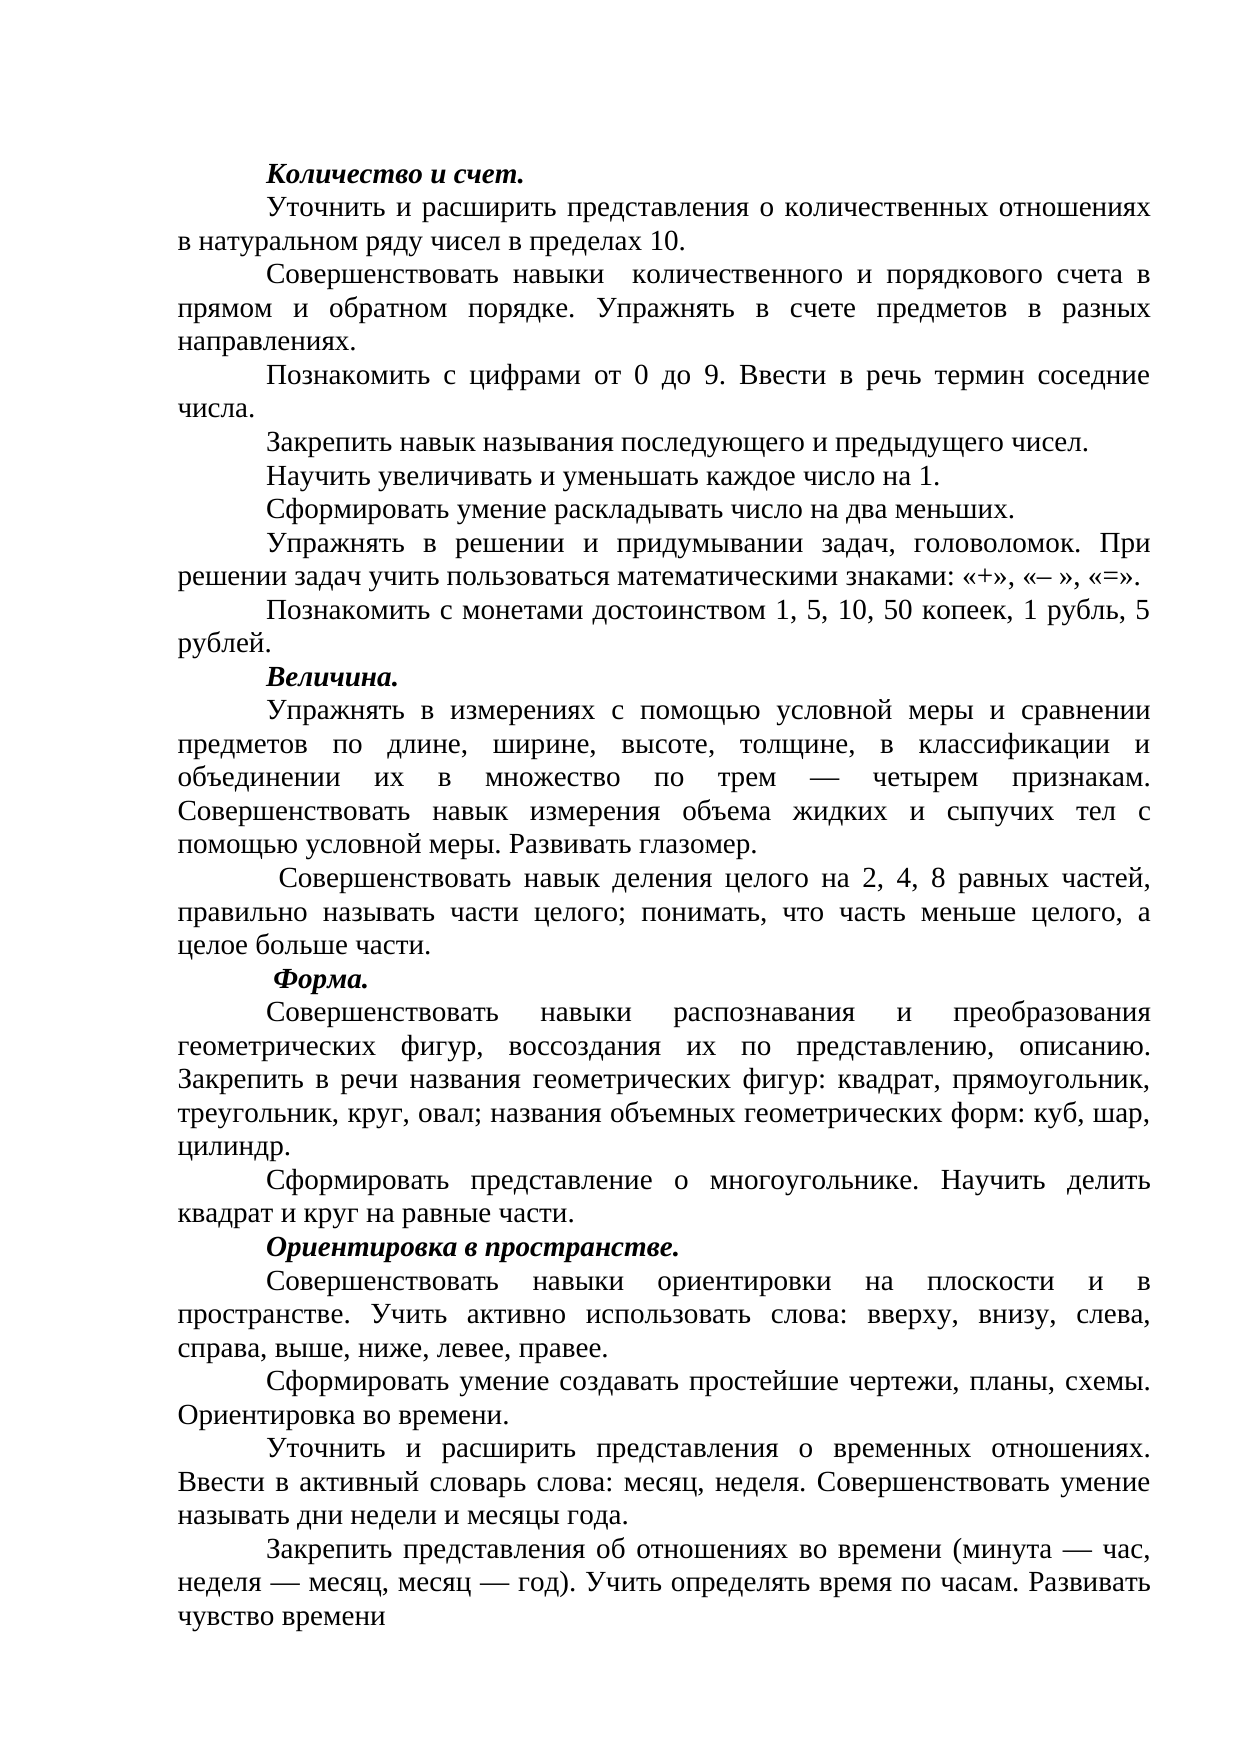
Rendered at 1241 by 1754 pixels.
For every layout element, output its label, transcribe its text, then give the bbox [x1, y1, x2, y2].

text Уточнить и расширить представления о количественных отношениях в натуральном ряду чисел в пределах 10. [177, 189, 1152, 256]
text Совершенствовать навык деления целого на 2, 4, 8 равных частей, правильно называть части целого; понимать, что часть меньше целого, а целое больше части. [177, 860, 1152, 961]
text Совершенствовать навыки ориентировки на плоскости и в пространстве. Учить активно использовать слова: вверху, внизу, слева, справа, выше, ниже, левее, правее. [177, 1263, 1152, 1363]
text Уточнить и расширить представления о временных отношениях. Ввести в активный словарь слова: месяц, неделя. Совершенствовать умение называть дни недели и месяцы года. [177, 1430, 1152, 1531]
text Величина. [177, 659, 1152, 692]
text Познакомить с монетами достоинством 1, 5, 10, 50 копеек, 1 рубль, 5 рублей. [177, 592, 1152, 659]
text Научить увеличивать и уменьшать каждое число на 1. [177, 458, 1152, 491]
text Сформировать умение создавать простейшие чертежи, планы, схемы. Ориентировка во времени. [177, 1363, 1152, 1430]
text Ориентировка в пространстве. [177, 1229, 1152, 1263]
text Упражнять в решении и придумывании задач, головоломок. При решении задач учить пользоваться математическими знаками: «+», «– », «=». [177, 525, 1152, 592]
text Закрепить навык называния последующего и предыдущего чисел. [177, 424, 1152, 458]
text Закрепить представления об отношениях во времени (минута — час, неделя — месяц, месяц — год). Учить определять время по часам. Развивать чувство времени [177, 1531, 1152, 1632]
text Форма. [177, 961, 1152, 994]
text Сформировать умение раскладывать число на два меньших. [177, 491, 1152, 525]
text Количество и счет. [177, 156, 1152, 189]
text Cовершенствовать навыки распознавания и преобразования геометрических фигур, воссоздания их по представлению, описанию. Закрепить в речи названия геометрических фигур: квадрат, прямоугольник, треугольник, круг, овал; названия объемных геометрических форм: куб, шар, цилиндр. [177, 994, 1152, 1162]
text Познакомить с цифрами от 0 до 9. Ввести в речь термин соседние числа. [177, 357, 1152, 424]
text Совершенствовать навыки количественного и порядкового счета в прямом и обратном порядке. Упражнять в счете предметов в разных направлениях. [177, 256, 1152, 357]
text Упражнять в измерениях с помощью условной меры и сравнении предметов по длине, ширине, высоте, толщине, в классификации и объединении их в множество по трем — четырем признакам. Совершенствовать навык измерения объема жидких и сыпучих тел с помощью условной меры. Развивать глазомер. [177, 692, 1152, 860]
text Сформировать представление о многоугольнике. Научить делить квадрат и круг на равные части. [177, 1162, 1152, 1229]
